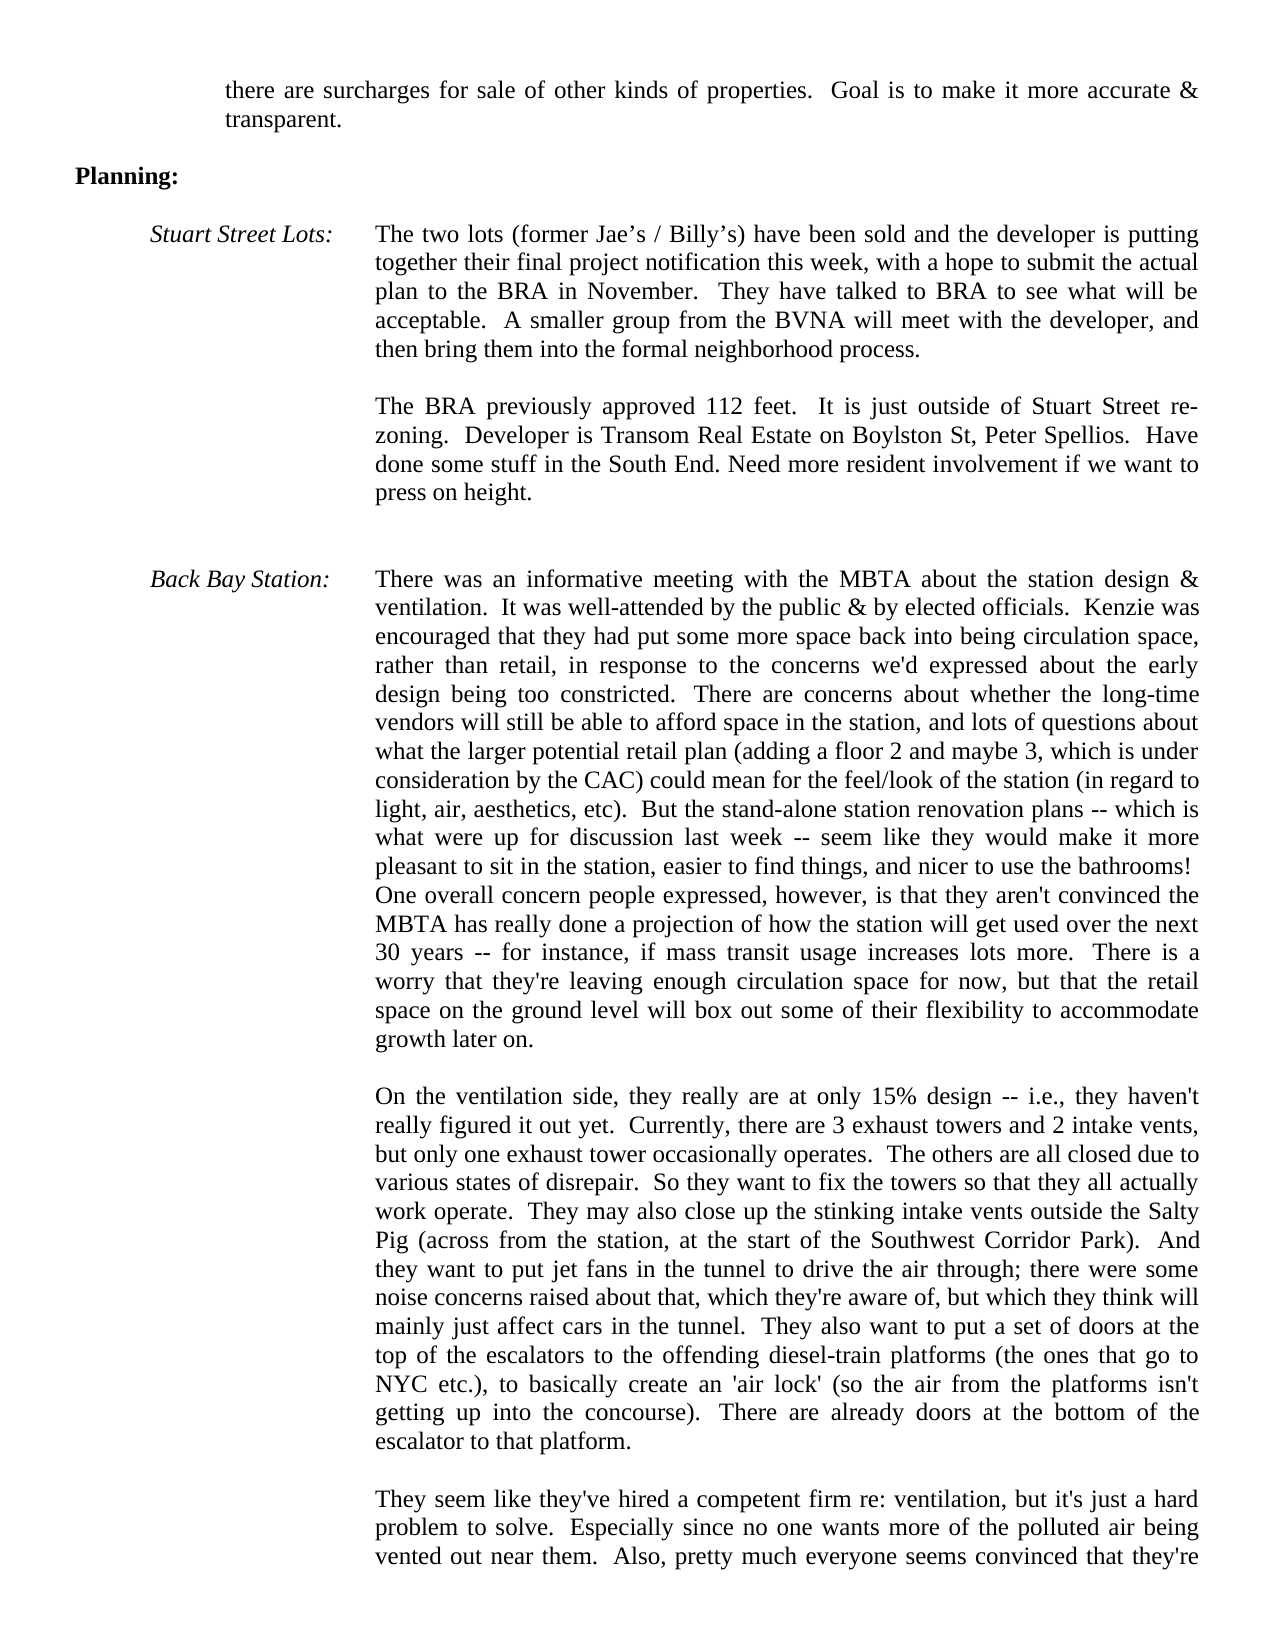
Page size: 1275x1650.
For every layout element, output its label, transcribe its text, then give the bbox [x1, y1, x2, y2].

text The BRA previously approved 112 feet. It is just outside of Stuart Street re-zoning. Developer is Transom Real Estate on Boylston St, Peter Spellios. Have done some stuff in the South End. Need more resident involvement if we want to press on height. [375, 391, 1200, 506]
text Planning: [75, 161, 1200, 190]
text Back Bay Station: There was an informative meeting with the MBTA about the station design & ventilation. It was well-attended by the public & by elected officials. Kenzie was encouraged that they had put some more space back into being circulation space, rather than retail, in response to the concerns we'd expressed about the early design being too constricted. There are concerns about whether the long-time vendors will still be able to afford space in the station, and lots of questions about what the larger potential retail plan (adding a floor 2 and maybe 3, which is under consideration by the CAC) could mean for the feel/look of the station (in regard to light, air, aesthetics, etc). But the stand-alone station renovation plans -- which is what were up for discussion last week -- seem like they would make it more pleasant to sit in the station, easier to find things, and nicer to use the bathrooms! One overall concern people expressed, however, is that they aren't convinced the MBTA has really done a projection of how the station will get used over the next 30 years -- for instance, if mass transit usage increases lots more. There is a worry that they're leaving enough circulation space for now, but that the retail space on the ground level will box out some of their flexibility to accommodate growth later on. [150, 564, 1200, 1052]
text On the ventilation side, they really are at only 15% design -- i.e., they haven't really figured it out yet. Currently, there are 3 exhaust towers and 2 intake vents, but only one exhaust tower occasionally operates. The others are all closed due to various states of disrepair. So they want to fix the towers so that they all actually work operate. They may also close up the stinking intake vents outside the Salty Pig (across from the station, at the start of the Southwest Corridor Park). And they want to put jet fans in the tunnel to drive the air through; there were some noise concerns raised about that, which they're aware of, but which they think will mainly just affect cars in the tunnel. They also want to put a set of doors at the top of the escalators to the offending diesel-train platforms (the ones that go to NYC etc.), to basically create an 'air lock' (so the air from the platforms isn't getting up into the concourse). There are already doors at the bottom of the escalator to that platform. [375, 1081, 1200, 1455]
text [375, 1484, 1200, 1570]
text Stuart Street Lots: The two lots (former Jae’s / Billy’s) have been sold and the developer is putting together their final project notification this week, with a hope to submit the actual plan to the BRA in November. They have talked to BRA to see what will be acceptable. A smaller group from the BVNA will meet with the developer, and then bring them into the formal neighborhood process. [150, 219, 1200, 362]
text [225, 75, 1200, 132]
